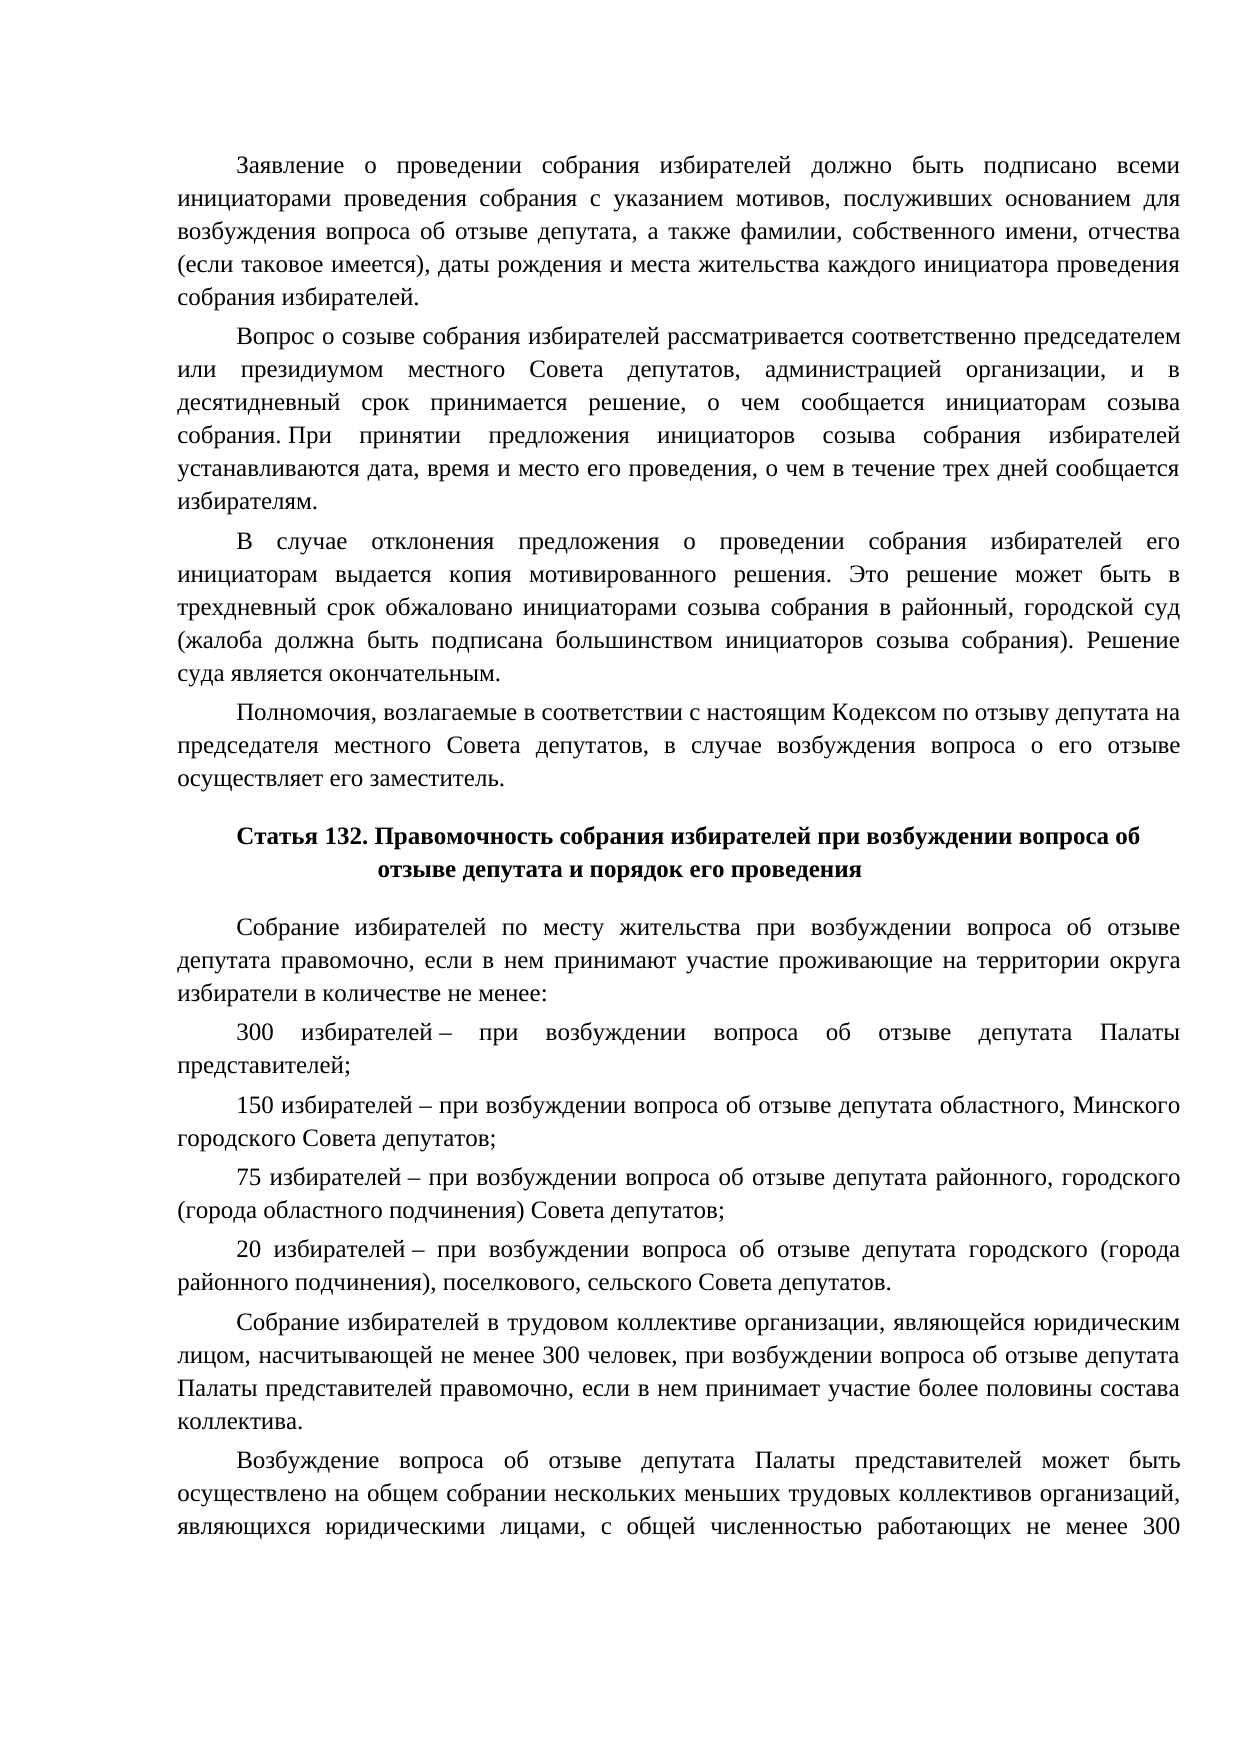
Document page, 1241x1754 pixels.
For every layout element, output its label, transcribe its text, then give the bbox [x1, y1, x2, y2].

text Вопрос о созыве собрания избирателей рассматривается соответственно председателем или президиумом местного Совета депутатов, администрацией организации, и в десятидневный срок принимается решение, о чем сообщается инициаторам созыва собрания. При принятии предложения инициаторов созыва собрания избирателей устанавливаются дата, время и место его проведения, о чем в течение трех дней сообщается избирателям. [177, 321, 1181, 515]
text 75 избирателей – при возбуждении вопроса об отзыве депутата районного, городского (города областного подчинения) Совета депутатов; [177, 1162, 1181, 1224]
text 20 избирателей – при возбуждении вопроса об отзыве депутата городского (города районного подчинения), поселкового, сельского Совета депутатов. [177, 1234, 1181, 1296]
text В случае отклонения предложения о проведении собрания избирателей его инициаторам выдается копия мотивированного решения. Это решение может быть в трехдневный срок обжаловано инициаторами созыва собрания в районный, городской суд (жалоба должна быть подписана большинством инициаторов созыва собрания). Решение суда является окончательным. [177, 526, 1181, 687]
text Заявление о проведении собрания избирателей должно быть подписано всеми инициаторами проведения собрания с указанием мотивов, послуживших основанием для возбуждения вопроса об отзыве депутата, а также фамилии, собственного имени, отчества (если таковое имеется), даты рождения и места жительства каждого инициатора проведения собрания избирателей. [177, 150, 1181, 311]
text 300 избирателей – при возбуждении вопроса об отзыве депутата Палаты представителей; [177, 1017, 1181, 1079]
text 150 избирателей – при возбуждении вопроса об отзыве депутата областного, Минского городского Совета депутатов; [177, 1090, 1181, 1152]
text Собрание избирателей в трудовом коллективе организации, являющейся юридическим лицом, насчитывающей не менее 300 человек, при возбуждении вопроса об отзыве депутата Палаты представителей правомочно, если в нем принимает участие более половины состава коллектива. [177, 1307, 1181, 1434]
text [177, 1445, 1181, 1540]
text Собрание избирателей по месту жительства при возбуждении вопроса об отзыве депутата правомочно, если в нем принимают участие проживающие на территории округа избиратели в количестве не менее: [177, 912, 1181, 1007]
text Полномочия, возлагаемые в соответствии с настоящим Кодексом по отзыву депутата на председателя местного Совета депутатов, в случае возбуждения вопроса о его отзыве осуществляет его заместитель. [177, 697, 1181, 792]
text Статья 132. Правомочность собрания избирателей при возбуждении вопроса об отзыве депутата и порядок его проведения [236, 821, 1181, 883]
